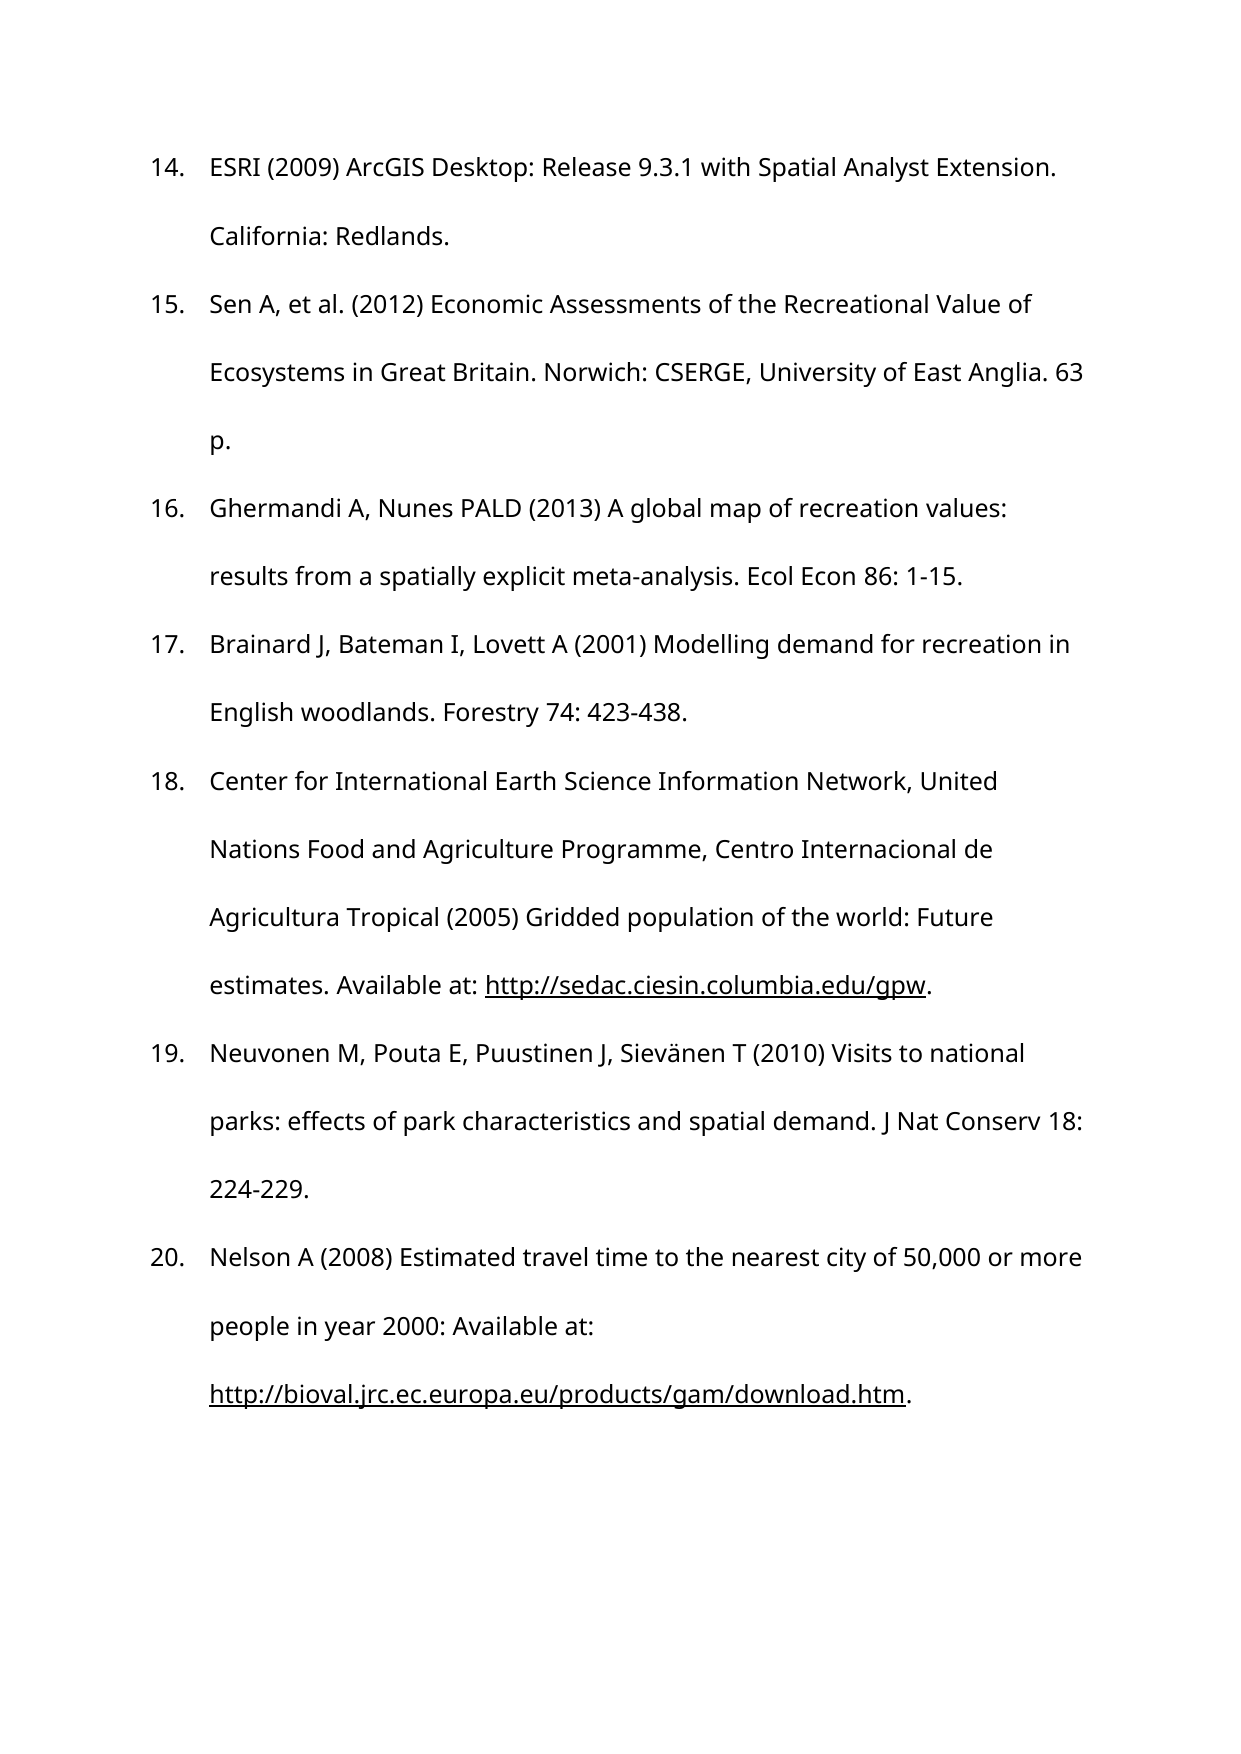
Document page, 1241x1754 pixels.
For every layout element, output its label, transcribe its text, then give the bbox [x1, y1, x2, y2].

list Sen A, et al. (2012) Economic Assessments of the Recreational Value of Ecosystems in Great Britain. Norwich: CSERGE, University of East Anglia. 63 p. [150, 286, 1090, 457]
list Neuvonen M, Pouta E, Puustinen J, Sievänen T (2010) Visits to national parks: effects of park characteristics and spatial demand. J Nat Conserv 18: 224-229. [150, 1036, 1090, 1206]
list Brainard J, Bateman I, Lovett A (2001) Modelling demand for recreation in English woodlands. Forestry 74: 423-438. [150, 627, 1090, 729]
list ESRI (2009) ArcGIS Desktop: Release 9.3.1 with Spatial Analyst Extension. California: Redlands. [150, 150, 1090, 252]
list Nelson A (2008) Estimated travel time to the nearest city of 50,000 or more people in year 2000: Available at: http://bioval.jrc.ec.europa.eu/products/gam/download.htm. [150, 1240, 1090, 1410]
list Center for International Earth Science Information Network, United Nations Food and Agriculture Programme, Centro Internacional de Agricultura Tropical (2005) Gridded population of the world: Future estimates. Available at: http://sedac.ciesin.columbia.edu/gpw. [150, 763, 1090, 1002]
list Ghermandi A, Nunes PALD (2013) A global map of recreation values: results from a spatially explicit meta-analysis. Ecol Econ 86: 1-15. [150, 491, 1090, 593]
